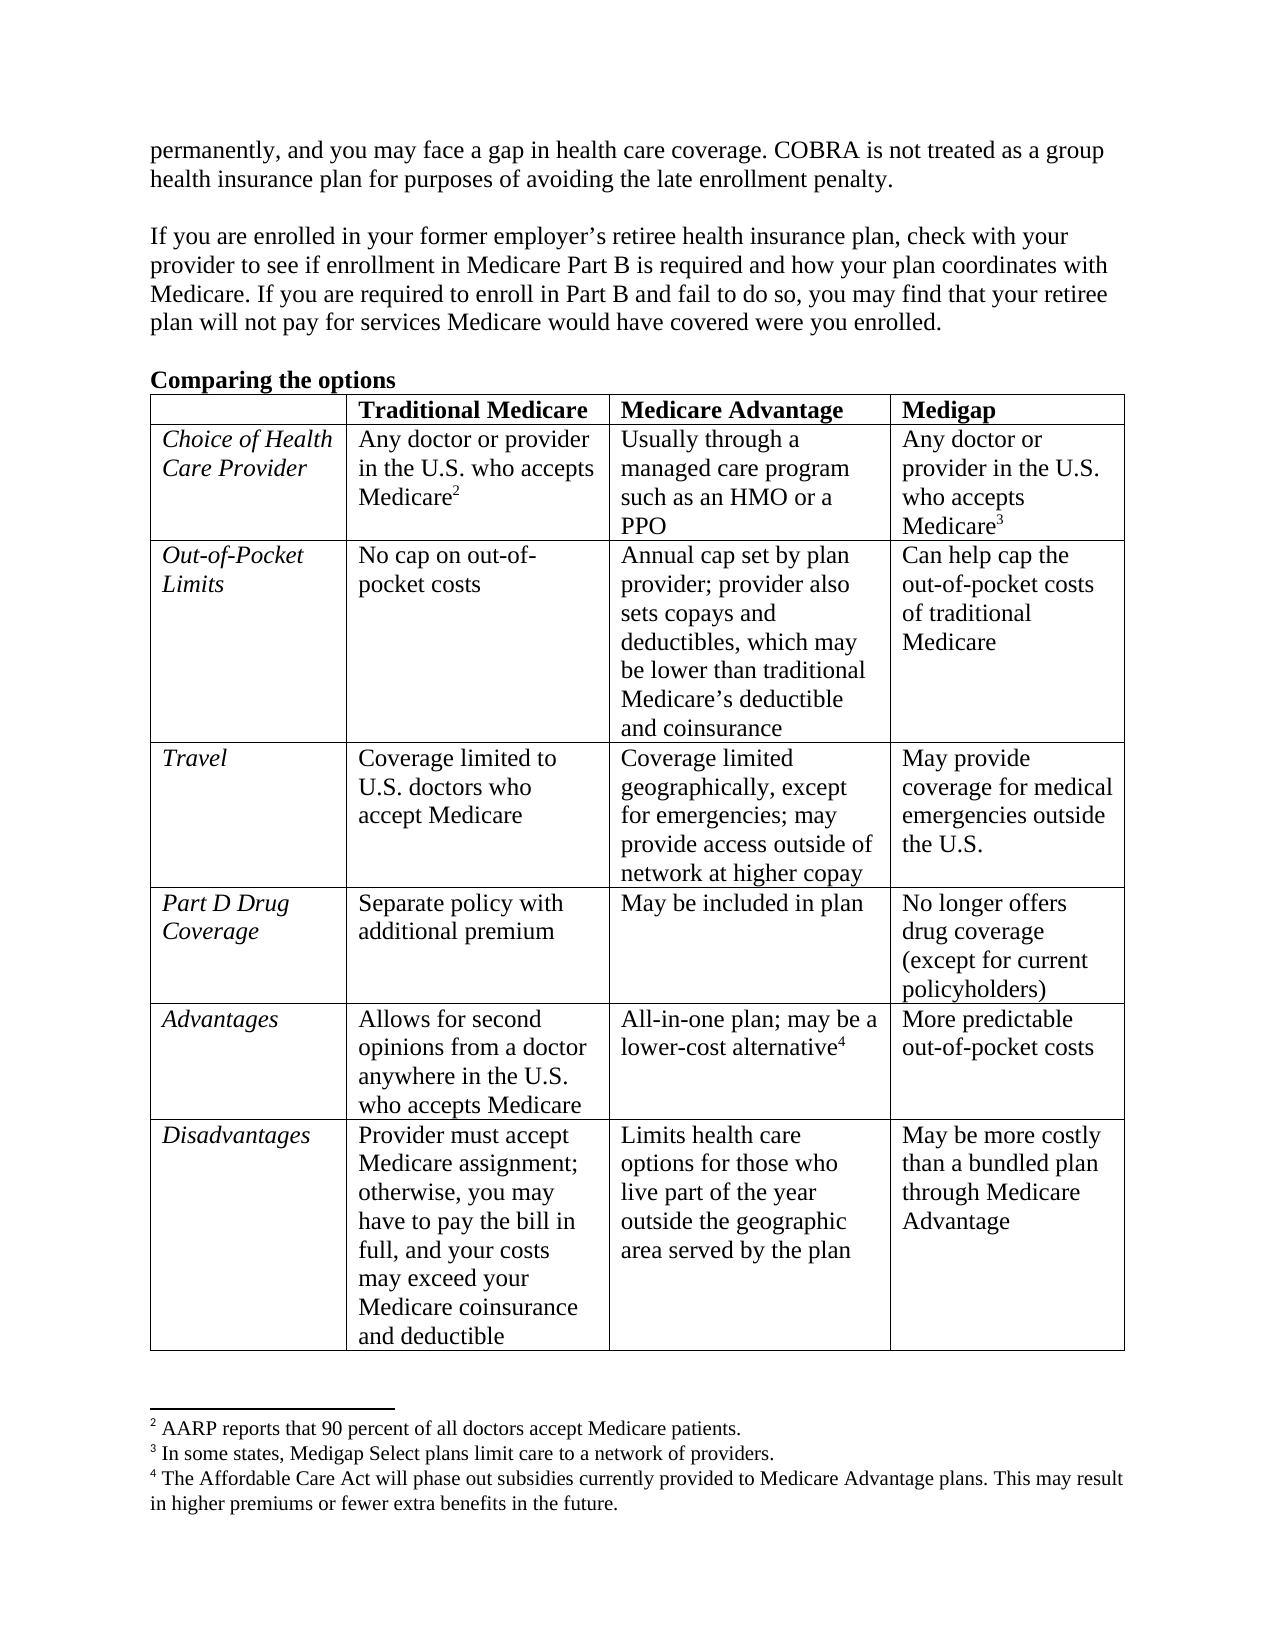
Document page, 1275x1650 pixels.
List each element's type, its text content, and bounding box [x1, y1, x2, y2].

table_cell All-in-one plan; may be a lower-cost alternative [610, 1004, 890, 1119]
table_cell Any doctor or provider in the U.S. who accepts Medicare [891, 425, 1124, 539]
table_cell Limits health care options for those who live part of the year outside the geographic area served by the plan [610, 1120, 890, 1350]
table_header [151, 395, 346, 423]
table_header Medigap [891, 395, 1124, 423]
text If you are enrolled in your former employer’s retiree health insurance plan, check with your provider to see if enrollment in Medicare Part B is required and how your plan coordinates with Medicare. If you are required to enroll in Part B and fail to do so, you may find that your retiree plan will not pay for services Medicare would have covered were you enrolled. [150, 221, 1125, 336]
table_cell Coverage limited to U.S. doctors who accept Medicare [347, 743, 609, 887]
table_cell No longer offers drug coverage (except for current policyholders) [891, 888, 1124, 1003]
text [150, 135, 1125, 192]
table_cell May be more costly than a bundled plan through Medicare Advantage [891, 1120, 1124, 1350]
table_header Medicare Advantage [610, 395, 890, 423]
table_header Traditional Medicare [347, 395, 609, 423]
table_cell Any doctor or provider in the U.S. who accepts Medicare [347, 425, 609, 539]
table_cell Coverage limited geographically, except for emergencies; may provide access outside of network at higher copay [610, 743, 890, 887]
table_cell More predictable out-of-pocket costs [891, 1004, 1124, 1119]
table_cell Choice of Health Care Provider [151, 425, 346, 539]
table_cell Advantages [151, 1004, 346, 1119]
table_cell Can help cap the out-of-pocket costs of traditional Medicare [891, 541, 1124, 742]
table_cell Provider must accept Medicare assignment; otherwise, you may have to pay the bill in full, and your costs may exceed your Medicare coinsurance and deductible [347, 1120, 609, 1350]
table_cell Annual cap set by plan provider; provider also sets copays and deductibles, which may be lower than traditional Medicare’s deductible and coinsurance [610, 541, 890, 742]
table_cell Disadvantages [151, 1120, 346, 1350]
table_cell Out-of-Pocket Limits [151, 541, 346, 742]
table_cell Part D Drug Coverage [151, 888, 346, 1003]
table_cell Allows for second opinions from a doctor anywhere in the U.S. who accepts Medicare [347, 1004, 609, 1119]
text Comparing the options [150, 365, 1125, 394]
table_cell Usually through a managed care program such as an HMO or a PPO [610, 425, 890, 539]
table_cell No cap on out-of-pocket costs [347, 541, 609, 742]
table_cell May provide coverage for medical emergencies outside the U.S. [891, 743, 1124, 887]
table_cell May be included in plan [610, 888, 890, 1003]
table_cell Travel [151, 743, 346, 887]
table_cell Separate policy with additional premium [347, 888, 609, 1003]
